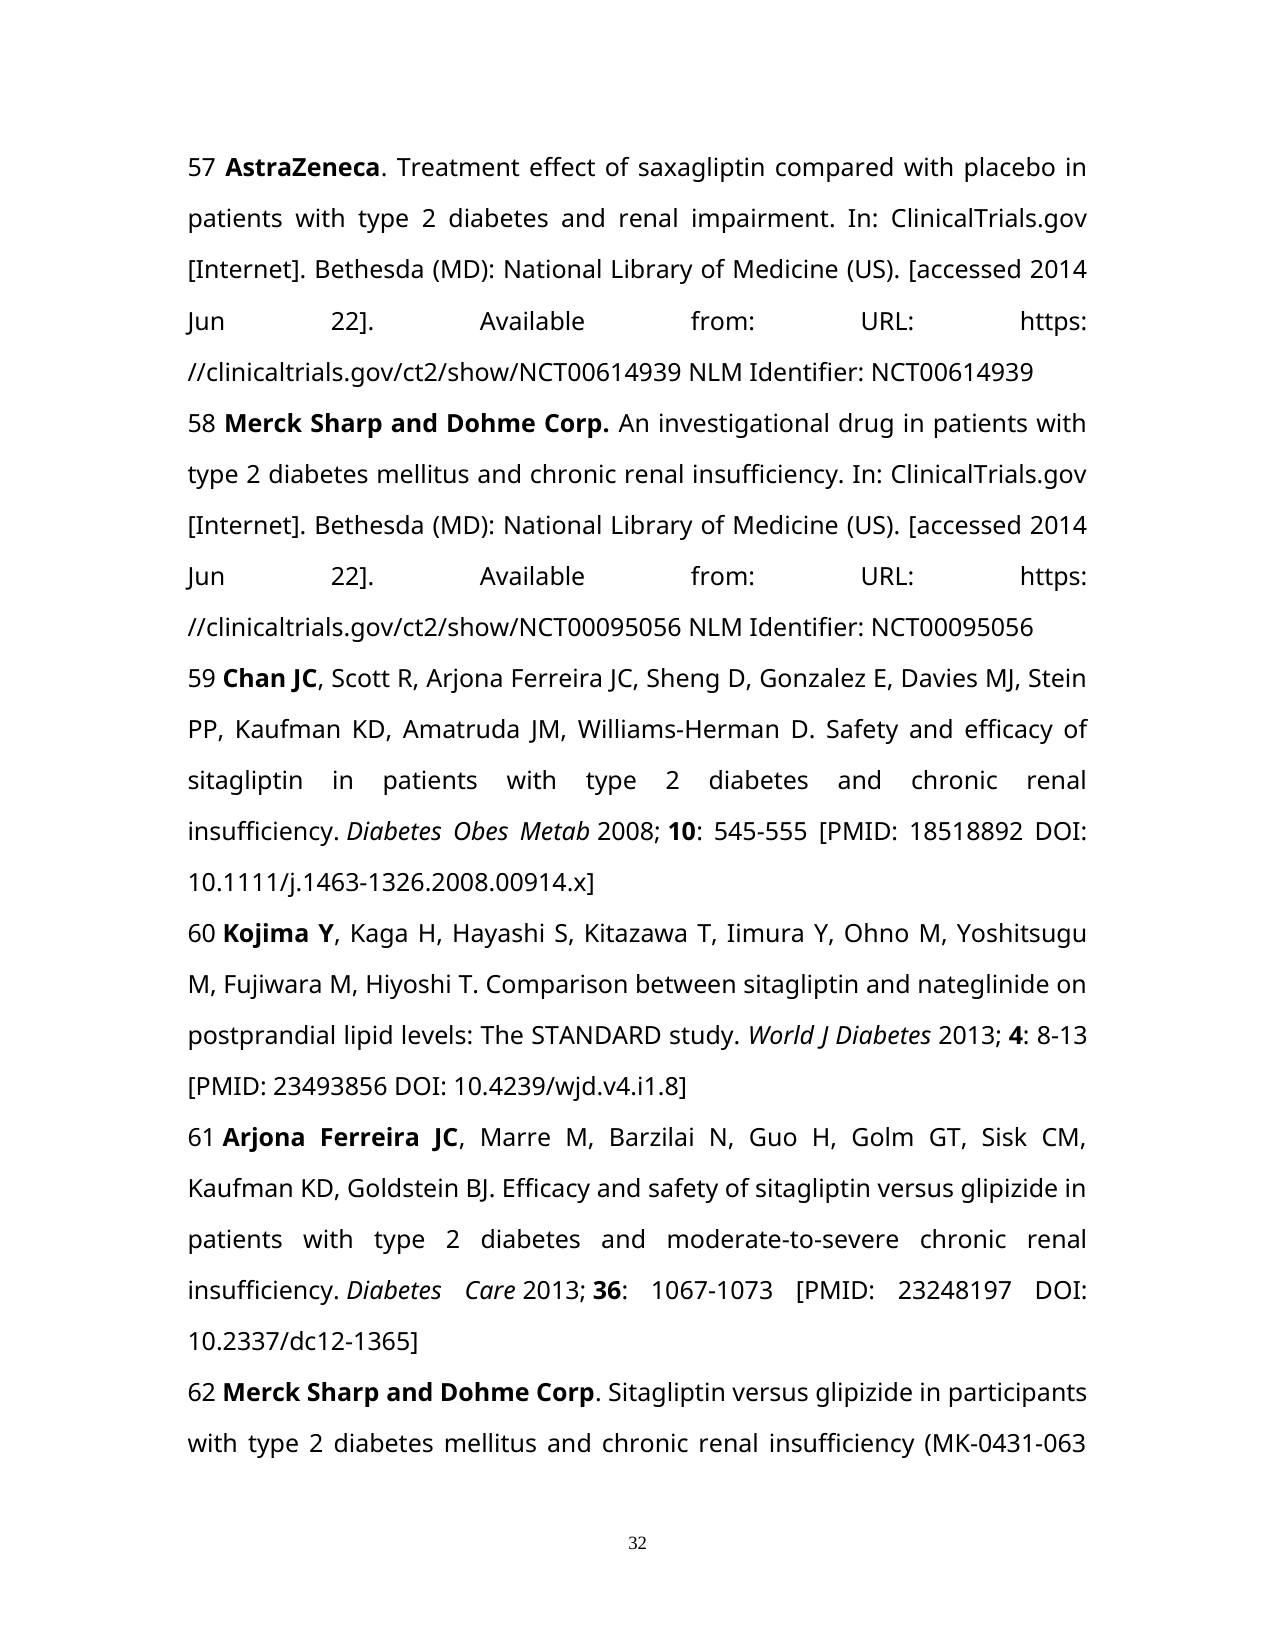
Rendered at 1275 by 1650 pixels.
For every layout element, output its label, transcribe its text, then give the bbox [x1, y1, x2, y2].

text 61 Arjona Ferreira JC, Marre M, Barzilai N, Guo H, Golm GT, Sisk CM, Kaufman KD, Goldstein BJ. Efficacy and safety of sitagliptin versus glipizide in patients with type 2 diabetes and moderate-to-severe chronic renal insufficiency. Diabetes Care 2013; 36: 1067-1073 [PMID: 23248197 DOI: 10.2337/dc12-1365] [187, 1120, 1088, 1358]
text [187, 1375, 1088, 1460]
text 60 Kojima Y, Kaga H, Hayashi S, Kitazawa T, Iimura Y, Ohno M, Yoshitsugu M, Fujiwara M, Hiyoshi T. Comparison between sitagliptin and nateglinide on postprandial lipid levels: The STANDARD study. World J Diabetes 2013; 4: 8-13 [PMID: 23493856 DOI: 10.4239/wjd.v4.i1.8] [187, 916, 1088, 1103]
text 59 Chan JC, Scott R, Arjona Ferreira JC, Sheng D, Gonzalez E, Davies MJ, Stein PP, Kaufman KD, Amatruda JM, Williams-Herman D. Safety and efficacy of sitagliptin in patients with type 2 diabetes and chronic renal insufficiency. Diabetes Obes Metab 2008; 10: 545-555 [PMID: 18518892 DOI: 10.1111/j.1463-1326.2008.00914.x] [187, 660, 1088, 899]
text 58 Merck Sharp and Dohme Corp. An investigational drug in patients with type 2 diabetes mellitus and chronic renal insufficiency. In: ClinicalTrials.gov [Internet]. Bethesda (MD): National Library of Medicine (US). [accessed 2014 Jun 22]. Available from: URL: https: //clinicaltrials.gov/ct2/show/NCT00095056 NLM Identifier: NCT00095056 [187, 405, 1088, 643]
text 57 AstraZeneca. Treatment effect of saxagliptin compared with placebo in patients with type 2 diabetes and renal impairment. In: ClinicalTrials.gov [Internet]. Bethesda (MD): National Library of Medicine (US). [accessed 2014 Jun 22]. Available from: URL: https: //clinicaltrials.gov/ct2/show/NCT00614939 NLM Identifier: NCT00614939 [187, 150, 1088, 388]
